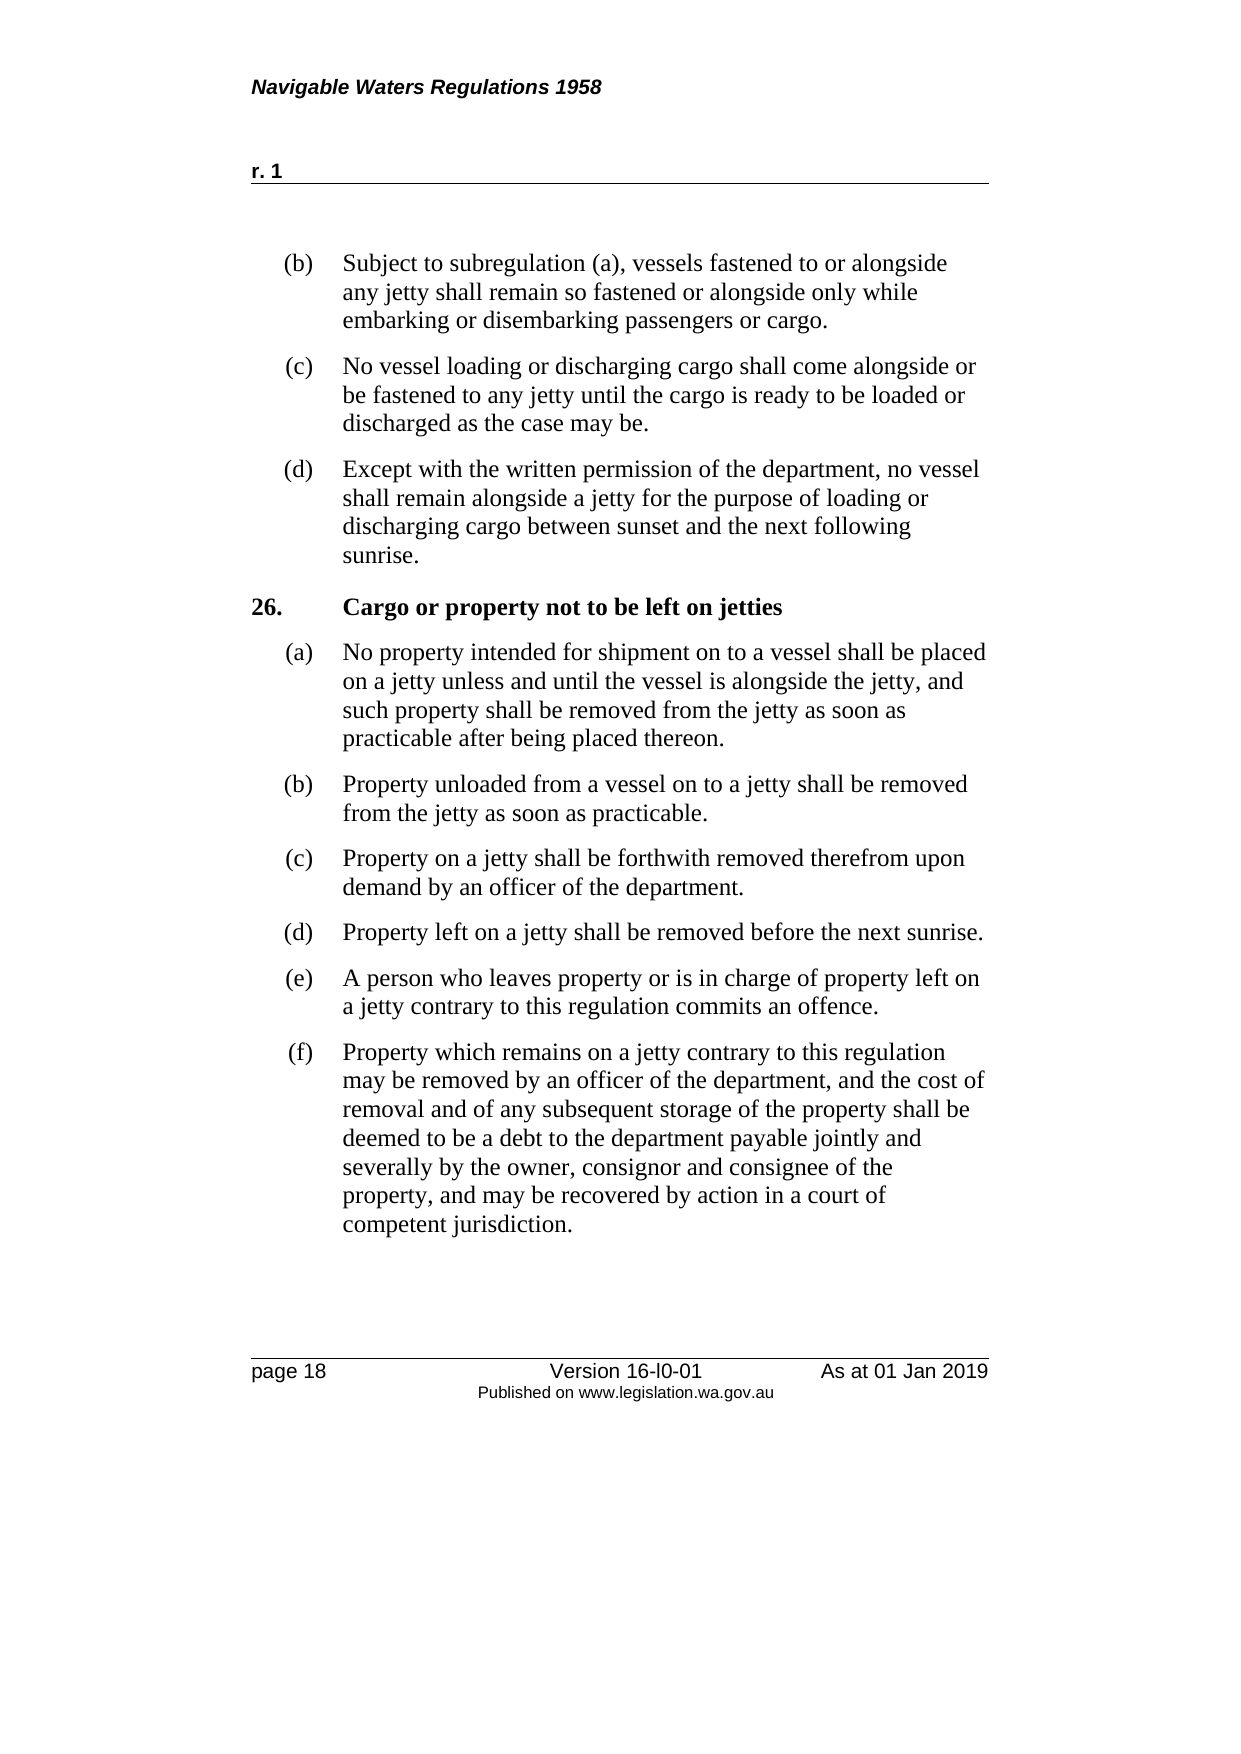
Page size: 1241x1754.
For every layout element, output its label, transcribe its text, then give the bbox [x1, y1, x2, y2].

subtitle 26. Cargo or property not to be left on jetties [251, 592, 989, 621]
text (c) Property on a jetty shall be forthwith removed therefrom upon demand by an officer of the department. [251, 843, 989, 901]
text (a) No property intended for shipment on to a vessel shall be placed on a jetty unless and until the vessel is alongside the jetty, and such property shall be removed from the jetty as soon as practicable after being placed thereon. [251, 637, 989, 752]
text (b) Property unloaded from a vessel on to a jetty shall be removed from the jetty as soon as practicable. [251, 769, 989, 826]
text (e) A person who leaves property or is in charge of property left on a jetty contrary to this regulation commits an offence. [251, 963, 989, 1020]
text (c) No vessel loading or discharging cargo shall come alongside or be fastened to any jetty until the cargo is ready to be loaded or discharged as the case may be. [251, 351, 989, 437]
text (b) Subject to subregulation (a), vessels fastened to or alongside any jetty shall remain so fastened or alongside only while embarking or disembarking passengers or cargo. [251, 248, 989, 334]
text (d) Except with the written permission of the department, no vessel shall remain alongside a jetty for the purpose of loading or discharging cargo between sunset and the next following sunrise. [251, 454, 989, 569]
text (d) Property left on a jetty shall be removed before the next sunrise. [251, 917, 989, 946]
text (f) Property which remains on a jetty contrary to this regulation may be removed by an officer of the department, and the cost of removal and of any subsequent storage of the property shall be deemed to be a debt to the department payable jointly and severally by the owner, consignor and consignee of the property, and may be recovered by action in a court of competent jurisdiction. [251, 1037, 989, 1238]
